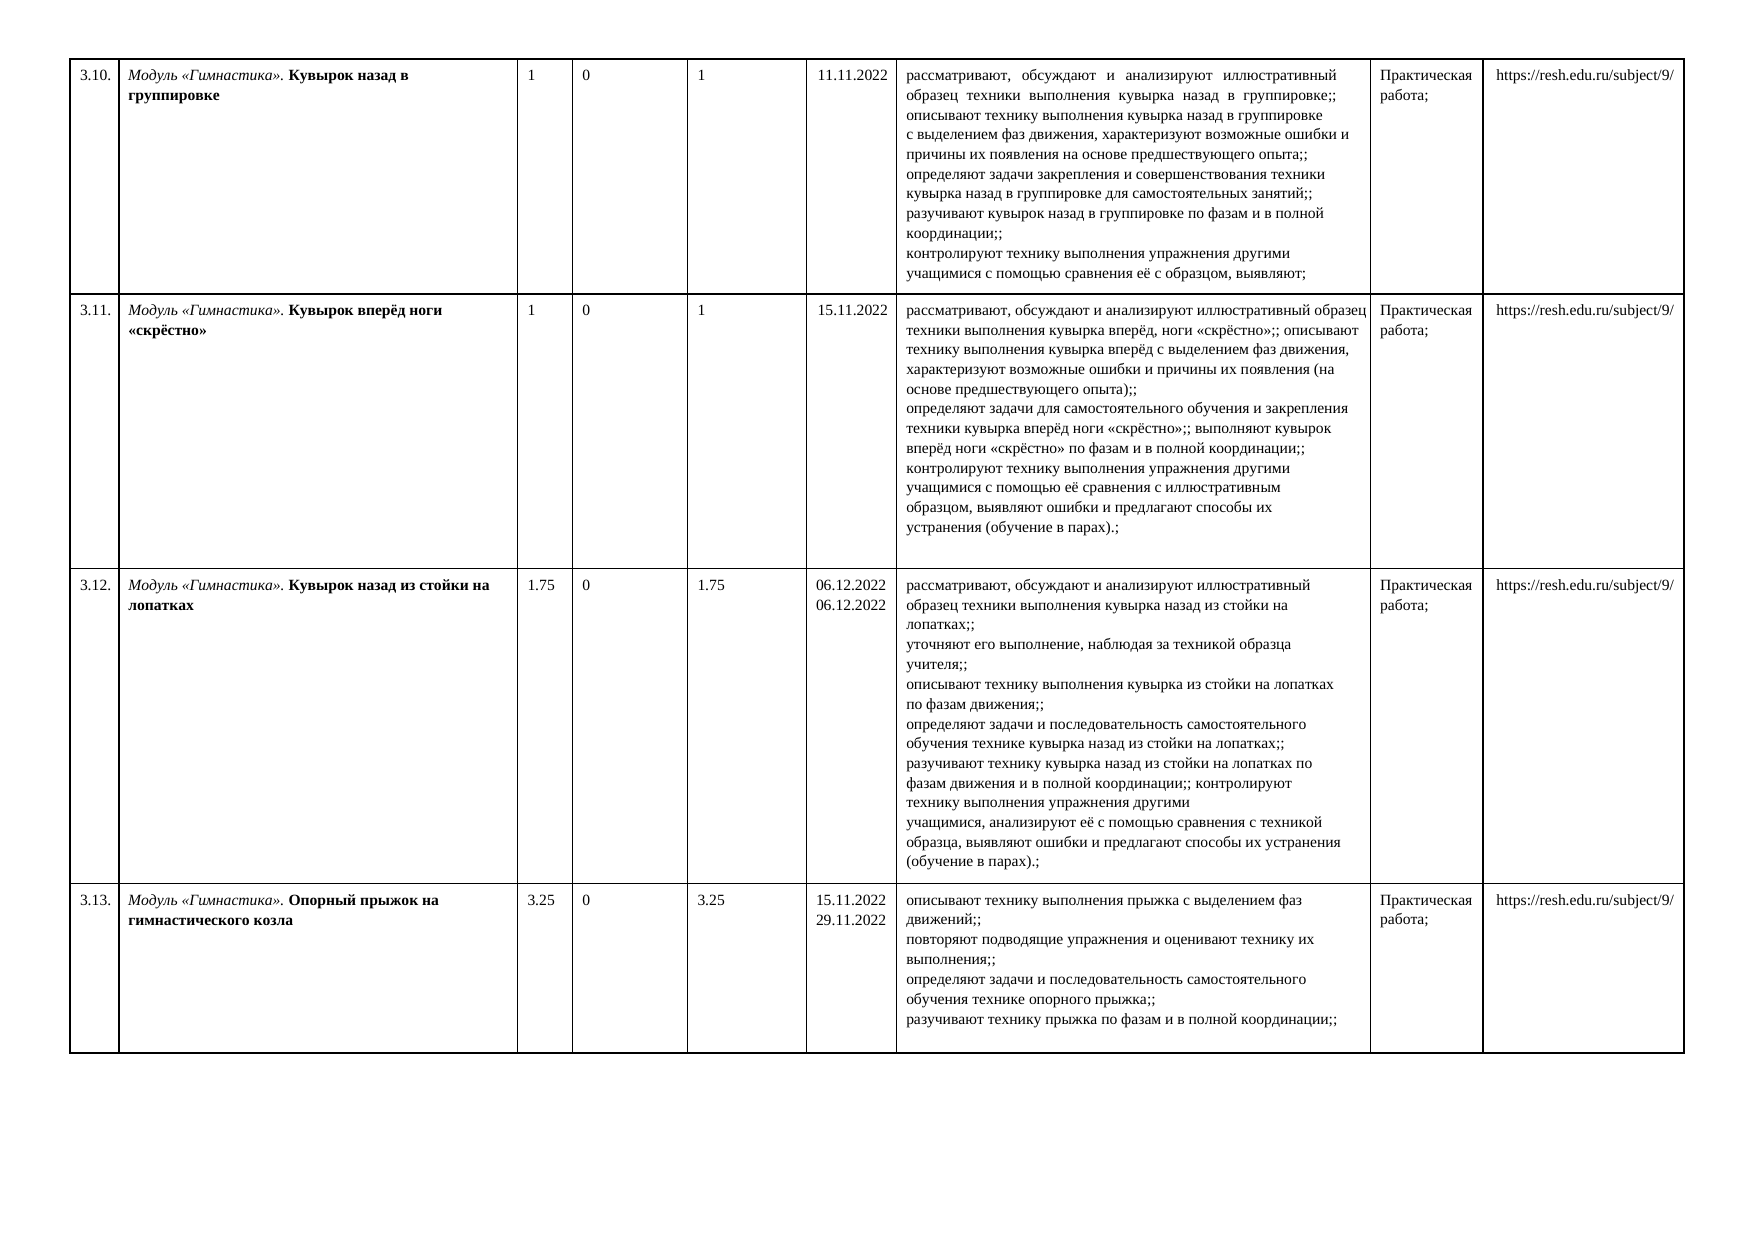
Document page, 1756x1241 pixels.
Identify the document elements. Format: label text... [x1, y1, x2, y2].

table_cell Модуль «Гимнастика». Кувырок вперёд ноги «скрёстно» [120, 295, 517, 568]
table_cell 0 [573, 569, 687, 883]
table_cell 1.75 [688, 569, 806, 883]
table_header 3.10. [71, 60, 118, 293]
table_cell описывают технику выполнения прыжка с выделением фаз движений;; повторяют подводящие упражнения и оценивают технику их выполнения;; определяют задачи и последовательность самостоятельного обучения технике опорного прыжка;; разучивают технику прыжка по фазам и в полной координации;; [897, 884, 1370, 1052]
table_header 0 [573, 60, 687, 293]
table_cell 3.13. [71, 884, 118, 1052]
table_header Практическая работа; [1371, 60, 1482, 293]
table_cell https://resh.edu.ru/subject/9/ [1484, 295, 1683, 568]
table_cell 3.25 [518, 884, 572, 1052]
table_cell 06.12.2022 06.12.2022 [807, 569, 896, 883]
table_header 11.11.2022 [807, 60, 896, 293]
table_cell https://resh.edu.ru/subject/9/ [1484, 884, 1683, 1052]
table_cell Модуль «Гимнастика». Опорный прыжок на гимнастического козла [120, 884, 517, 1052]
table_cell рассматривают, обсуждают и анализируют иллюстративный образец техники выполнения кувырка вперёд, ноги «скрёстно»;; описывают технику выполнения кувырка вперёд с выделением фаз движения, характеризуют возможные ошибки и причины их появления (на основе предшествующего опыта);; определяют задачи для самостоятельного обучения и закрепления техники кувырка вперёд ноги «скрёстно»;; выполняют кувырок вперёд ноги «скрёстно» по фазам и в полной координации;; контролируют технику выполнения упражнения другими учащимися с помощью её сравнения с иллюстративным образцом, выявляют ошибки и предлагают способы их устранения (обучение в парах).; [897, 295, 1370, 568]
table_header рассматривают, обсуждают и анализируют иллюстративный образец техники выполнения кувырка назад в группировке;; описывают технику выполнения кувырка назад в группировке с выделением фаз движения, характеризуют возможные ошибки и причины их появления на основе предшествующего опыта;; определяют задачи закрепления и совершенствования техники кувырка назад в группировке для самостоятельных занятий;; разучивают кувырок назад в группировке по фазам и в полной координации;; контролируют технику выполнения упражнения другими учащимися с помощью сравнения её с образцом, выявляют; [897, 60, 1370, 293]
table_cell Практическая работа; [1371, 884, 1482, 1052]
table_cell 1 [518, 295, 572, 568]
table_cell 0 [573, 884, 687, 1052]
table_header https://resh.edu.ru/subject/9/ [1484, 60, 1683, 293]
table_cell Модуль «Гимнастика». Кувырок назад из стойки на лопатках [120, 569, 517, 883]
table_cell https://resh.edu.ru/subject/9/ [1484, 569, 1683, 883]
table_header 1 [518, 60, 572, 293]
table_header Модуль «Гимнастика». Кувырок назад в группировке [120, 60, 517, 293]
table_cell 1.75 [518, 569, 572, 883]
table_cell 3.11. [71, 295, 118, 568]
table_cell рассматривают, обсуждают и анализируют иллюстративный образец техники выполнения кувырка назад из стойки на лопатках;; уточняют его выполнение, наблюдая за техникой образца учителя;; описывают технику выполнения кувырка из стойки на лопатках по фазам движения;; определяют задачи и последовательность самостоятельного обучения технике кувырка назад из стойки на лопатках;; разучивают технику кувырка назад из стойки на лопатках по фазам движения и в полной координации;; контролируют технику выполнения упражнения другими учащимися, анализируют её с помощью сравнения с техникой образца, выявляют ошибки и предлагают способы их устранения (обучение в парах).; [897, 569, 1370, 883]
table_cell 3.12. [71, 569, 118, 883]
table_cell Практическая работа; [1371, 295, 1482, 568]
table_cell 0 [573, 295, 687, 568]
table_cell 15.11.2022 29.11.2022 [807, 884, 896, 1052]
table_cell 3.25 [688, 884, 806, 1052]
table_header 1 [688, 60, 806, 293]
table_cell Практическая работа; [1371, 569, 1482, 883]
table_cell 15.11.2022 [807, 295, 896, 568]
table_cell 1 [688, 295, 806, 568]
